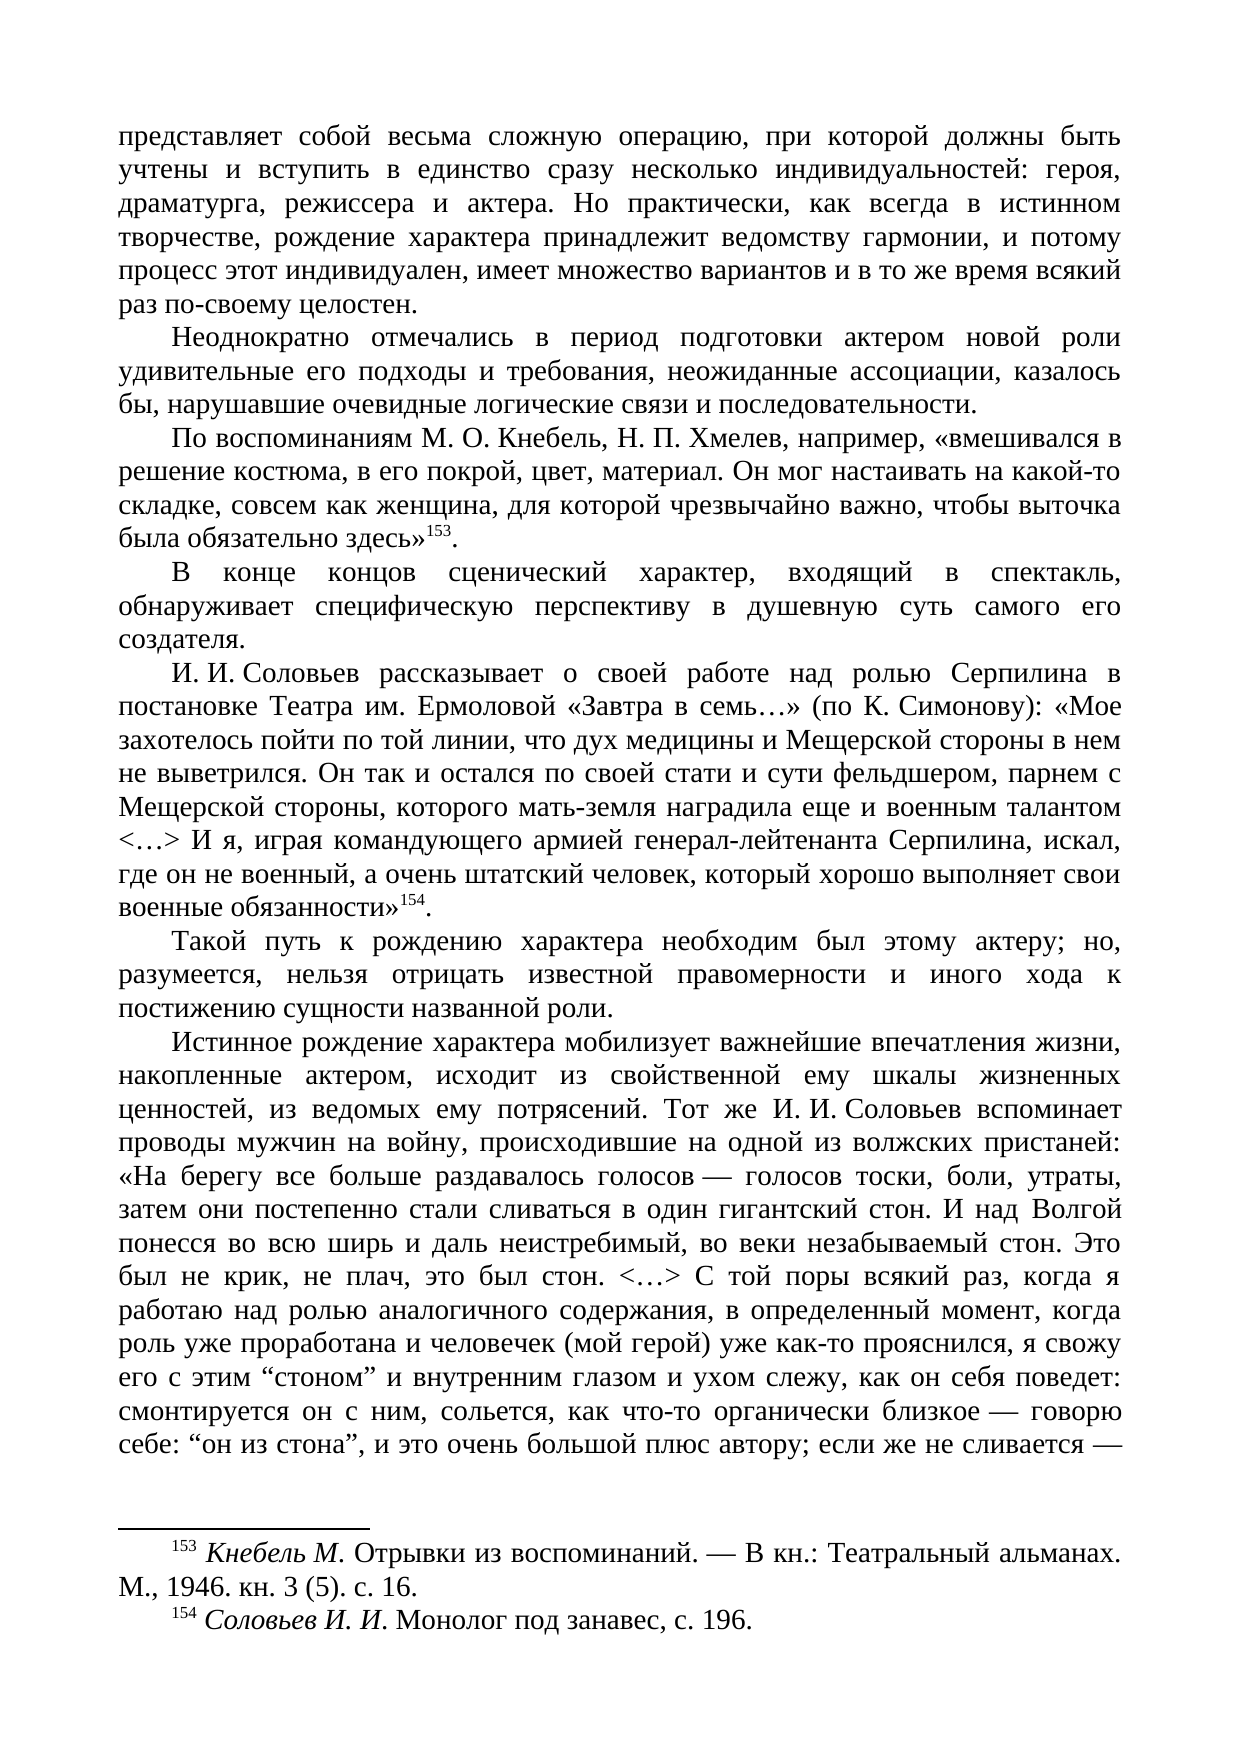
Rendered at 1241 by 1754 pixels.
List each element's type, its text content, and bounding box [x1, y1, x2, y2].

text Такой путь к рождению характера необходим был этому актеру; но, разумеется, нельзя отрицать известной правомерности и иного хода к постижению сущности названной роли. [118, 923, 1122, 1024]
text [118, 1024, 1122, 1460]
text Неоднократно отмечались в период подготовки актером новой роли удивительные его подходы и требования, неожиданные ассоциации, казалось бы, нарушавшие очевидные логические связи и последовательности. [118, 319, 1122, 420]
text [118, 118, 1122, 319]
text По воспоминаниям М. О. Кнебель, Н. П. Хмелев, например, «вмешивался в решение костюма, в его покрой, цвет, материал. Он мог настаивать на какой-то складке, совсем как женщина, для которой чрезвычайно важно, чтобы выточка была обязательно здесь». [118, 420, 1122, 554]
text В конце концов сценический характер, входящий в спектакль, обнаруживает специфическую перспективу в душевную суть самого его создателя. [118, 554, 1122, 655]
text И. И. Соловьев рассказывает о своей работе над ролью Серпилина в постановке Театра им. Ермоловой «Завтра в семь…» (по К. Симонову): «Мое захотелось пойти по той линии, что дух медицины и Мещерской стороны в нем не выветрился. Он так и остался по своей стати и сути фельдшером, парнем с Мещерской стороны, которого мать-земля наградила еще и военным талантом <…> И я, играя командующего армией генерал-лейтенанта Серпилина, искал, где он не военный, а очень штатский человек, который хорошо выполняет свои военные обязанности». [118, 655, 1122, 923]
